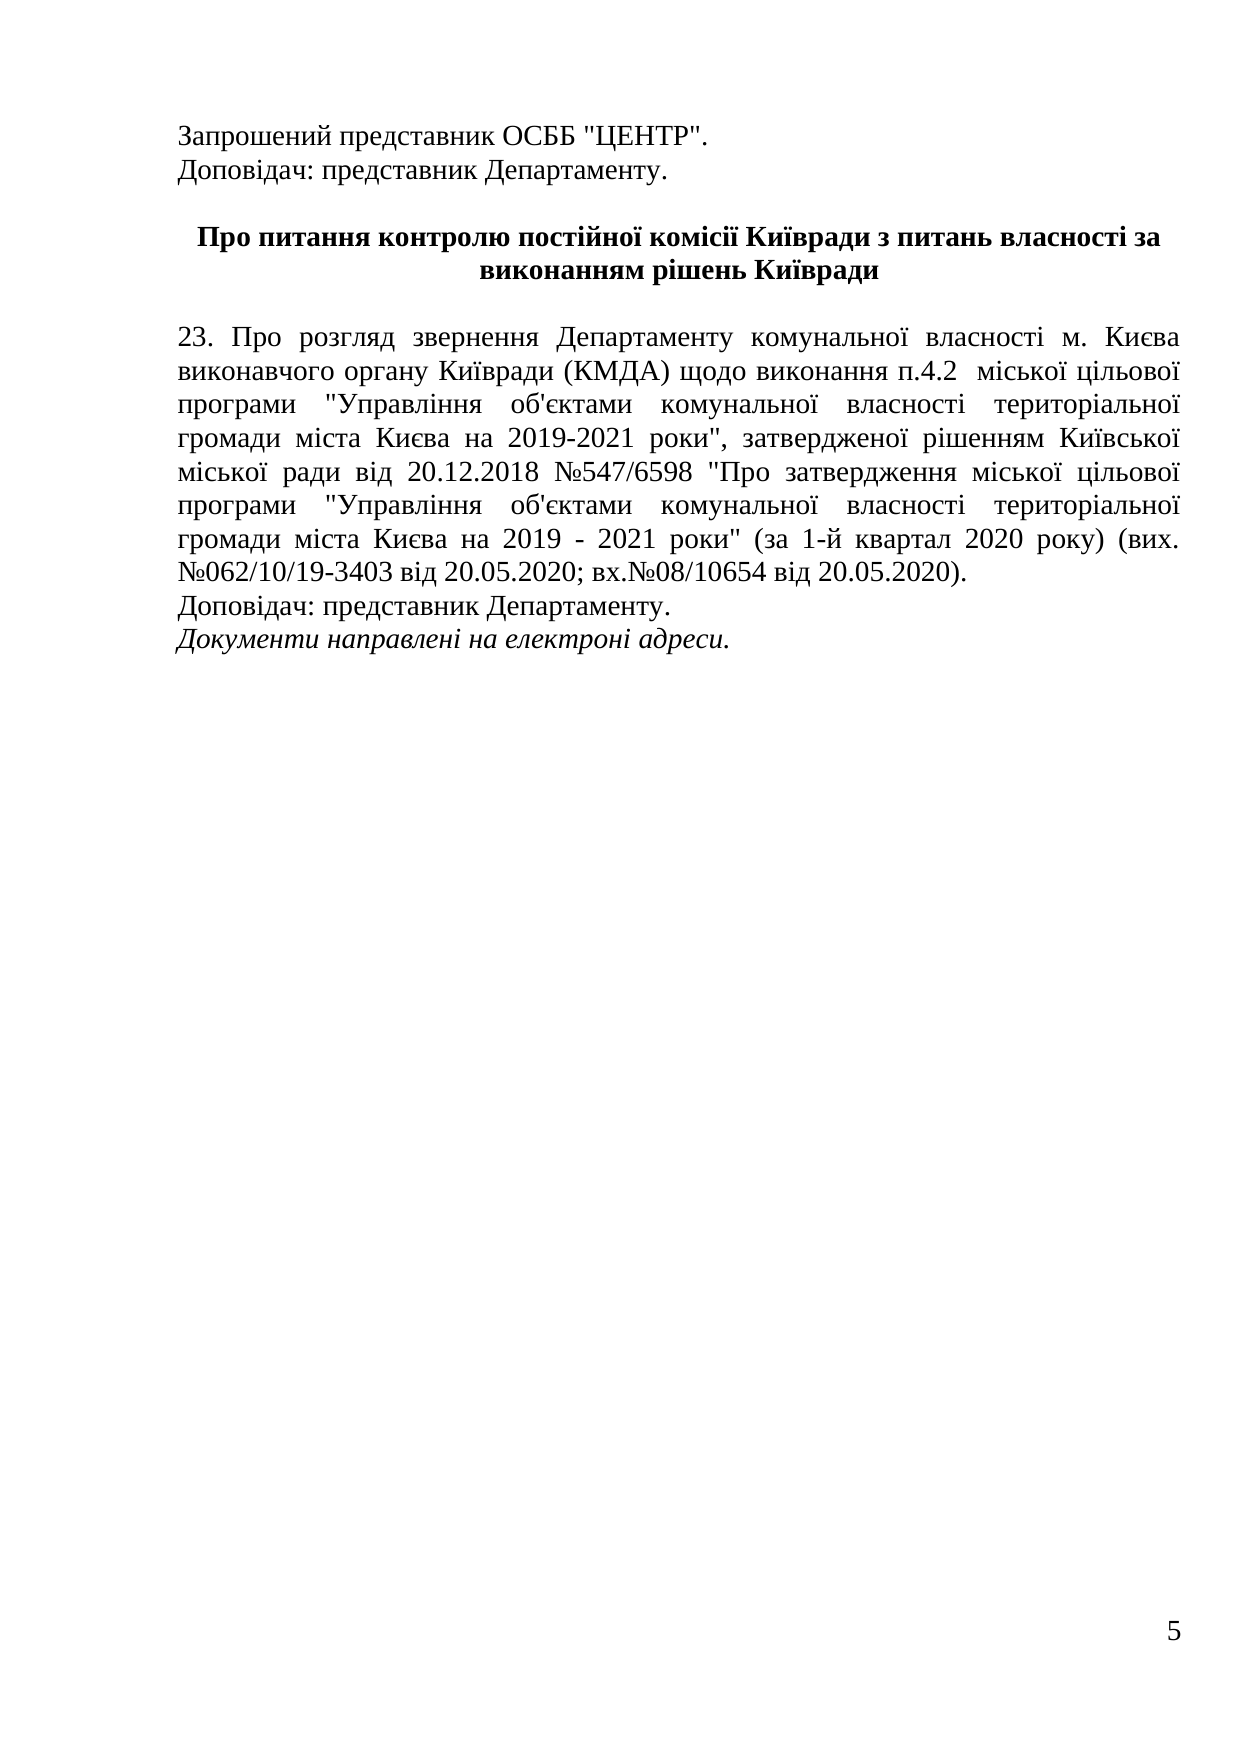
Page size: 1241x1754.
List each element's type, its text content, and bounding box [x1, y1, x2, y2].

text 23. Про розгляд звернення Департаменту комунальної власності м. Києва виконавчого органу Київради (КМДА) щодо виконання п.4.2 міської цільової програми "Управління об'єктами комунальної власності територіальної громади міста Києва на 2019-2021 роки", затвердженої рішенням Київської міської ради від 20.12.2018 №547/6598 "Про затвердження міської цільової програми "Управління об'єктами комунальної власності територіальної громади міста Києва на 2019 - 2021 роки" (за 1-й квартал 2020 року) (вих.№062/10/19-3403 від 20.05.2020; вх.№08/10654 від 20.05.2020). [177, 319, 1181, 588]
text Доповідач: представник Департаменту. [177, 152, 1181, 185]
text Документи направлені на електроні адреси. [177, 621, 1181, 655]
text Запрошений представник ОСББ "ЦЕНТР". [177, 118, 1181, 152]
text Доповідач: представник Департаменту. [177, 588, 1181, 621]
text Про питання контролю постійної комісії Київради з питань власності за виконанням рішень Київради [177, 219, 1181, 286]
